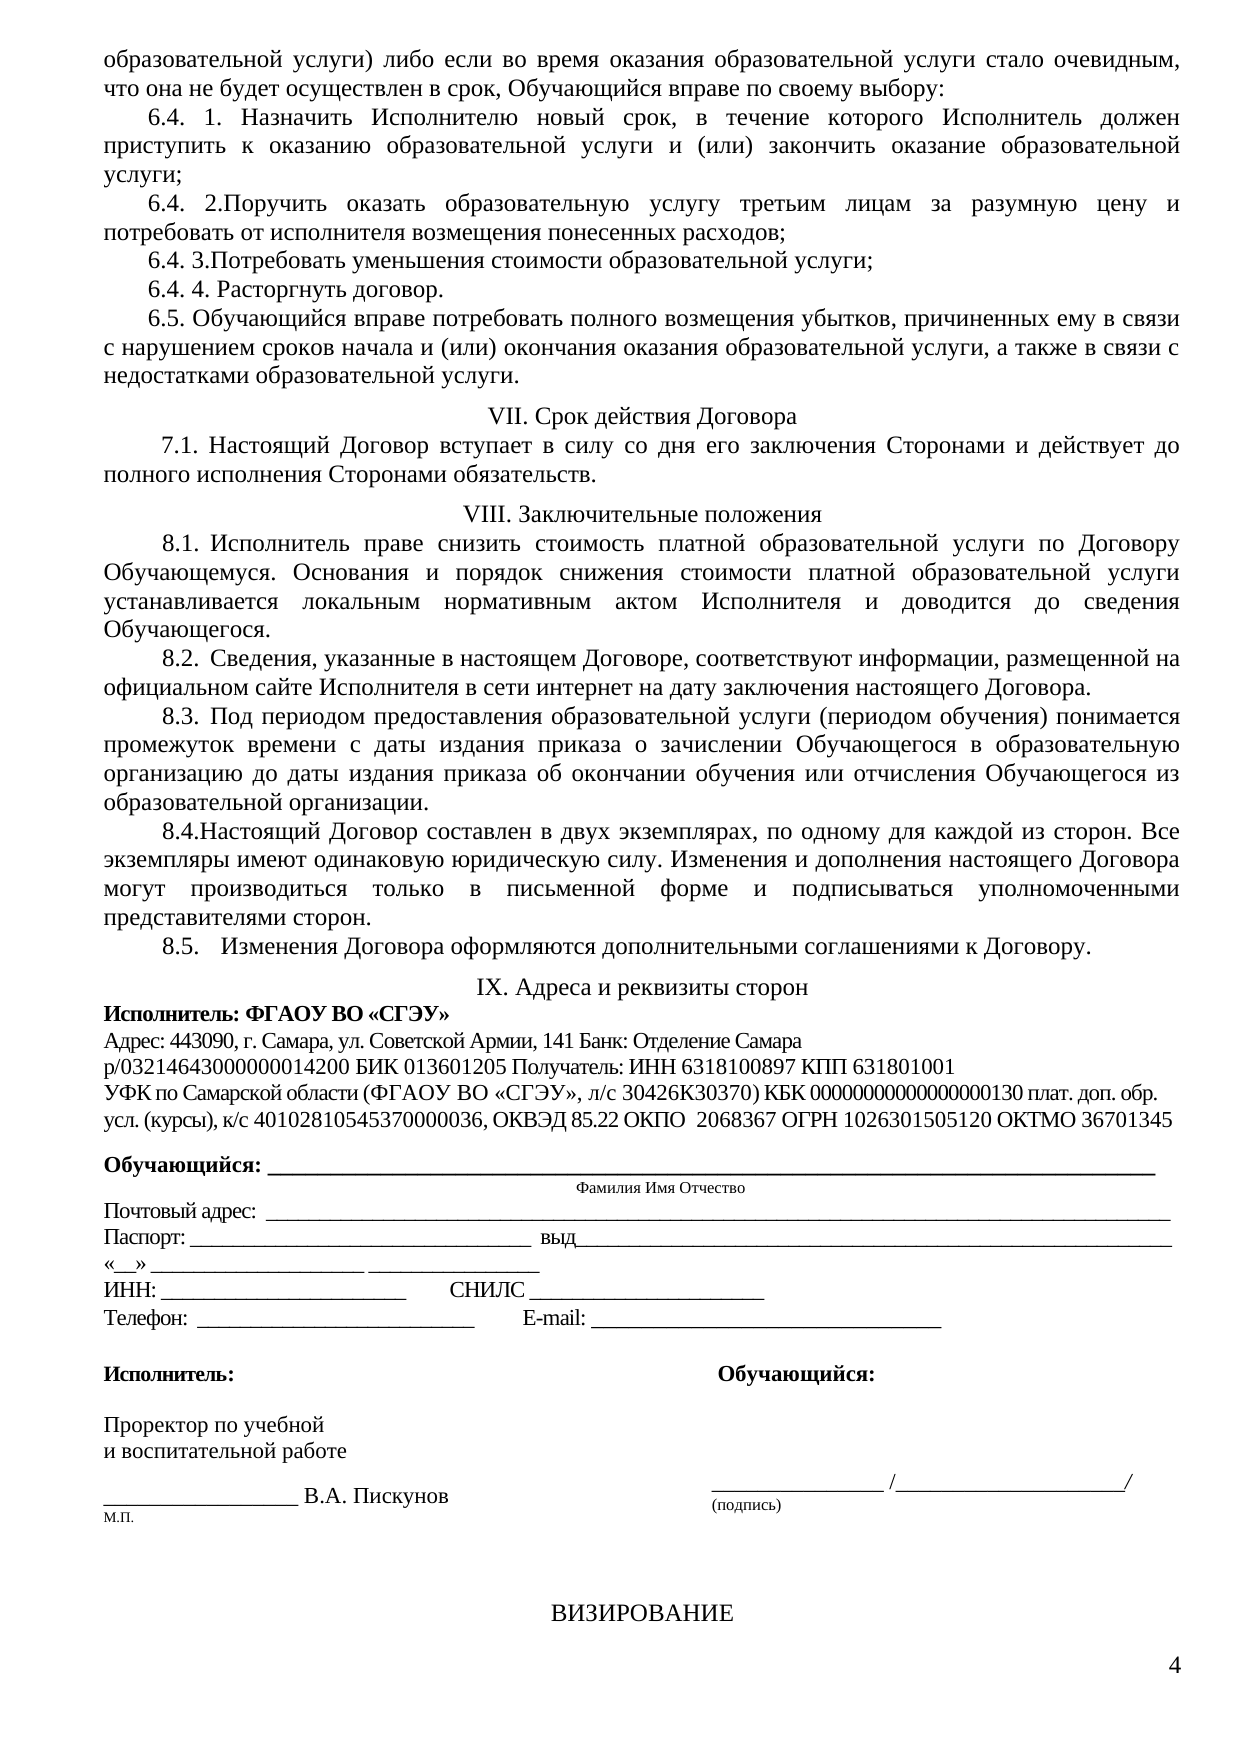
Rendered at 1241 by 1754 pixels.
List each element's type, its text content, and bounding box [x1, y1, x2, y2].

text 6.4. 2.Поручить оказать образовательную услугу третьим лицам за разумную цену и потребовать от исполнителя возмещения понесенных расходов; [103, 188, 1181, 246]
text Паспорт: ________________________________ выд________________________________________________________ «__» ____________________ ________________ [103, 1223, 1181, 1276]
text ИНН: _______________________ СНИЛС ______________________ [103, 1276, 1181, 1302]
text Телефон: __________________________ E-mail: ____________________________ [103, 1302, 1181, 1331]
text VIII. Заключительные положения [103, 499, 1181, 528]
text 6.4. 3.Потребовать уменьшения стоимости образовательной услуги; [103, 246, 1181, 274]
text р/03214643000000014200 БИК 013601205 Получатель: ИНН 6318100897 КПП 631801001 [103, 1053, 1181, 1079]
text ВИЗИРОВАНИЕ [103, 1598, 1181, 1626]
list Сведения, указанные в настоящем Договоре, соответствуют информации, размещенной на официальном сайте Исполнителя в сети интернет на дату заключения настоящего Договора. [103, 643, 1181, 701]
list Под периодом предоставления образовательной услуги (периодом обучения) понимается промежуток времени с даты издания приказа о зачислении Обучающегося в образовательную организацию до даты издания приказа об окончании обучения или отчисления Обучающегося из образовательной организации. [103, 701, 1181, 816]
text IX. Адреса и реквизиты сторон [103, 972, 1181, 1000]
text Исполнитель: ФГАОУ ВО «СГЭУ» [103, 1000, 1181, 1027]
text VII. Срок действия Договора [103, 401, 1181, 430]
text 7.1. Настоящий Договор вступает в силу со дня его заключения Сторонами и действует до полного исполнения Сторонами обязательств. [103, 430, 1181, 488]
text 6.4. 4. Расторгнуть договор. [103, 274, 1181, 303]
table_cell _______________ /____________________/ (подпись) [700, 1411, 1192, 1526]
table_header Обучающийся: [700, 1360, 1192, 1411]
text 6.5. Обучающийся вправе потребовать полного возмещения убытков, причиненных ему в связи с нарушением сроков начала и (или) окончания оказания образовательной услуги, а также в связи с недостатками образовательной услуги. [103, 303, 1181, 389]
text Обучающийся: _______________________________________________________________________ [103, 1149, 1175, 1178]
text 6.4. 1. Назначить Исполнителю новый срок, в течение которого Исполнитель должен приступить к оказанию образовательной услуги и (или) закончить оказание образовательной услуги; [103, 102, 1181, 188]
text Почтовый адрес: _____________________________________________________________________________________ [103, 1197, 1181, 1223]
text 8.5. Изменения Договора оформляются дополнительными соглашениями к Договору. [103, 931, 1181, 959]
text УФК по Самарской области (ФГАОУ ВО «СГЭУ», л/с 30426К30370) КБК 00000000000000000130 плат. доп. обр. усл. (курсы), к/с 40102810545370000036, ОКВЭД 85.22 ОКПО 2068367 ОГРН 1026301505120 ОКТМО 36701345 [103, 1079, 1181, 1132]
text Адрес: 443090, г. Самара, ул. Советской Армии, 141 Банк: Отделение Самара [103, 1027, 1181, 1053]
table_header Исполнитель: [92, 1360, 700, 1411]
table_cell Проректор по учебной и воспитательной работе _________________ В.А. Пискунов М.П. [92, 1411, 700, 1526]
list Исполнитель праве снизить стоимость платной образовательной услуги по Договору Обучающемуся. Основания и порядок снижения стоимости платной образовательной услуги устанавливается локальным нормативным актом Исполнителя и доводится до сведения Обучающегося. [103, 528, 1181, 643]
text 8.4.Настоящий Договор составлен в двух экземплярах, по одному для каждой из сторон. Все экземпляры имеют одинаковую юридическую силу. Изменения и дополнения настоящего Договора могут производиться только в письменной форме и подписываться уполномоченными представителями сторон. [103, 816, 1181, 931]
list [103, 44, 1181, 102]
text Фамилия Имя Отчество [576, 1178, 1181, 1197]
